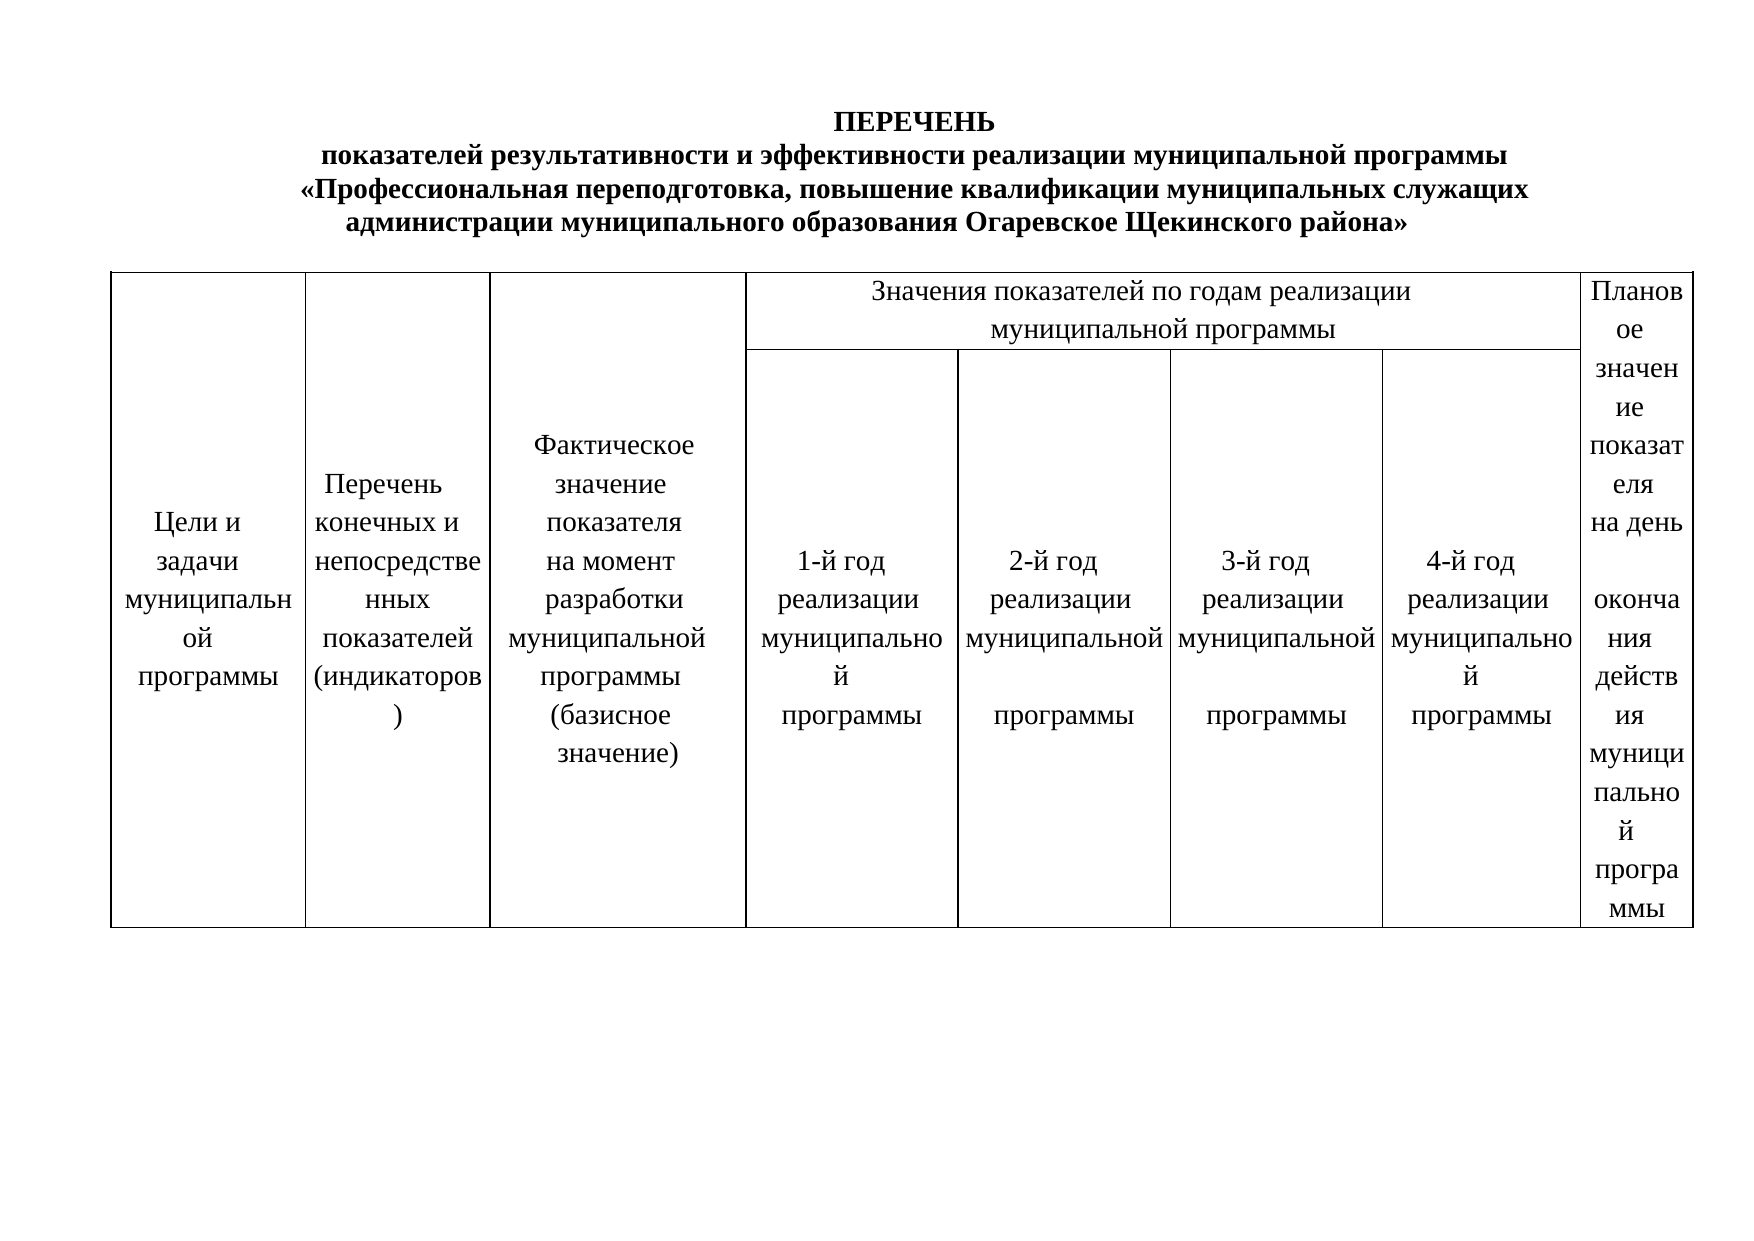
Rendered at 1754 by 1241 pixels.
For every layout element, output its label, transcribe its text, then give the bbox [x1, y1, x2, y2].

table_header Фактическое значение показателя на момент разработки муниципальной программы (базисное значение) [491, 273, 745, 927]
table_header Плановое значение показателя на день окончания действия муниципальной программы [1581, 273, 1692, 927]
table_header Перечень конечных и непосредственных показателей (индикаторов) [306, 273, 489, 927]
table_cell 2-й год реализации муниципальной программы [959, 350, 1170, 927]
text показателей результативности и эффективности реализации муниципальной программы [118, 137, 1636, 171]
table_header Цели и задачи муниципальной программы [112, 273, 305, 927]
table_cell 1-й год реализации муниципальной программы [747, 350, 957, 927]
table_cell 4-й год реализации муниципальной программы [1383, 350, 1580, 927]
text «Профессиональная переподготовка, повышение квалификации муниципальных служащих администрации муниципального образования Огаревское Щекинского района» [118, 171, 1636, 238]
text ПЕРЕЧЕНЬ [118, 104, 1636, 137]
table_cell 3-й год реализации муниципальной программы [1171, 350, 1382, 927]
table_header Значения показателей по годам реализации муниципальной программы [747, 273, 1580, 349]
